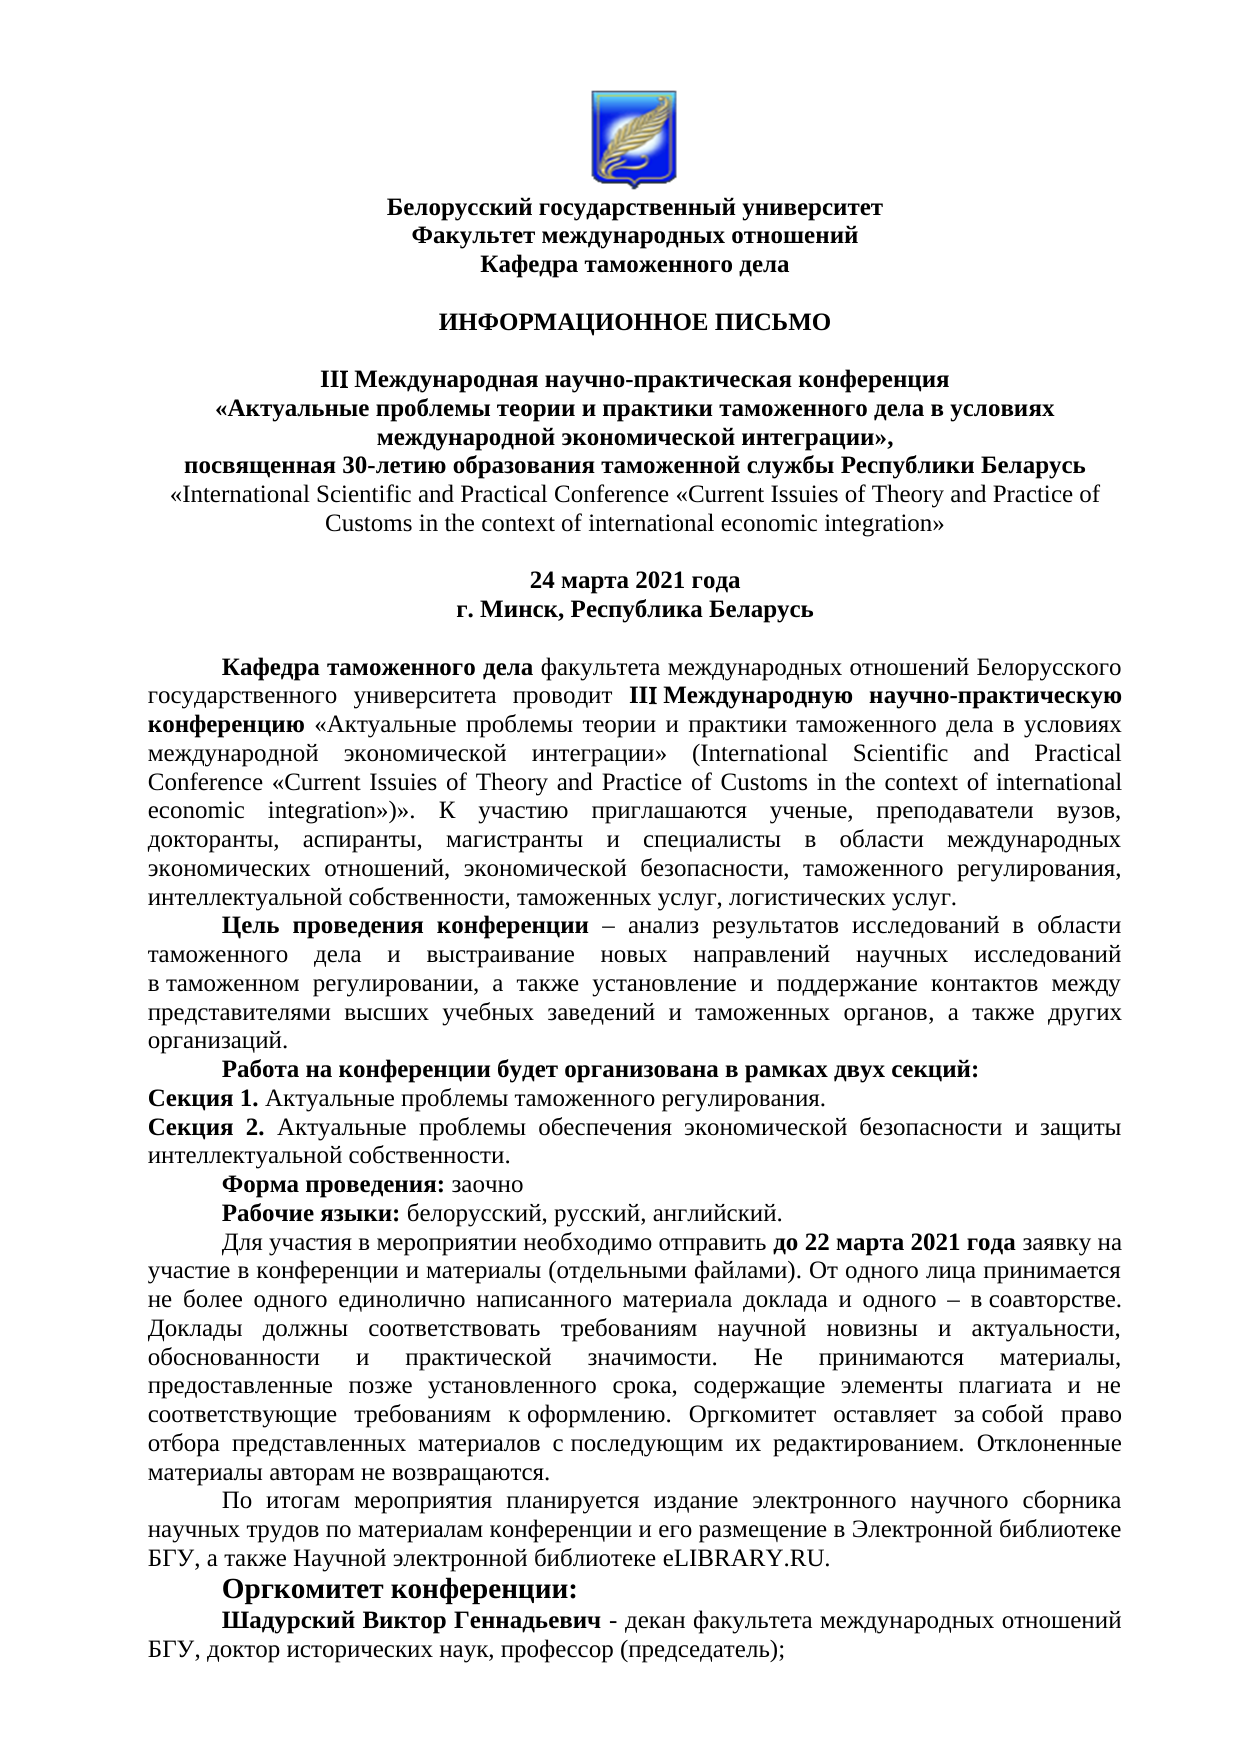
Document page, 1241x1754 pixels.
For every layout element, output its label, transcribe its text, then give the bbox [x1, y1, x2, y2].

text II Международная научно-практическая конференция [148, 364, 1122, 393]
text «Актуальные проблемы теории и практики таможенного дела в условиях международной экономической интеграции», [148, 393, 1122, 450]
text посвященная 30-летию образования таможенной службы Республики Беларусь [148, 450, 1122, 479]
text г. Минск, Республика Беларусь [148, 594, 1122, 623]
text Работа на конференции будет организована в рамках двух секций: [148, 1054, 1122, 1083]
subtitle ИНФОРМАЦИОННОЕ ПИСЬМО [148, 307, 1122, 335]
text Секция 2. Актуальные проблемы обеспечения экономической безопасности и защиты интеллектуальной собственности. [148, 1112, 1122, 1169]
text «International Scientific and Practical Conference «Current Issuies of Theory and Practice of Customs in the context of international economic integration» [148, 479, 1122, 537]
text Для участия в мероприятии необходимо отправить до 22 марта 2021 года заявку на участие в конференции и материалы (отдельными файлами). От одного лица принимается не более одного единолично написанного материала доклада и одного – в соавторстве. Доклады должны соответствовать требованиям научной новизны и актуальности, обоснованности и практической значимости. Не принимаются материалы, предоставленные позже установленного срока, содержащие элементы плагиата и не соответствующие требованиям к оформлению. Оргкомитет оставляет за собой право отбора представленных материалов с последующим их редактированием. Отклоненные материалы авторам не возвращаются. [148, 1227, 1122, 1485]
text По итогам мероприятия планируется издание электронного научного сборника научных трудов по материалам конференции и его размещение в Электронной библиотеке БГУ, а также Научной электронной библиотеке eLIBRARY.RU. [148, 1485, 1122, 1572]
text Белорусский государственный университет [148, 192, 1122, 220]
text Секция 1. Актуальные проблемы таможенного регулирования. [148, 1083, 1122, 1112]
text Кафедра таможенного дела [148, 249, 1122, 278]
text Кафедра таможенного дела факультета международных отношений Белорусского государственного университета проводит II Международную научно-практическую конференцию «Актуальные проблемы теории и практики таможенного дела в условиях международной экономической интеграции» (International Scientific and Practical Conference «Current Issuies of Theory and Practice of Customs in the context of international economic integration»)». К участию приглашаются ученые, преподаватели вузов, докторанты, аспиранты, магистранты и специалисты в области международных экономических отношений, экономической безопасности, таможенного регулирования, интеллектуальной собственности, таможенных услуг, логистических услуг. [148, 652, 1122, 910]
text Цель проведения конференции – анализ результатов исследований в области таможенного дела и выстраивание новых направлений научных исследований в таможенном регулировании, а также установление и поддержание контактов между представителями высших учебных заведений и таможенных органов, а также других организаций. [148, 910, 1122, 1054]
text 24 марта 2021 года [148, 565, 1122, 594]
text Форма проведения: заочно [148, 1169, 1122, 1198]
text Оргкомитет конференции: [148, 1572, 1122, 1605]
text Рабочие языки: белорусский, русский, английский. [148, 1198, 1122, 1227]
text Шадурский Виктор Геннадьевич - декан факультета международных отношений БГУ, доктор исторических наук, профессор (председатель); [148, 1605, 1122, 1663]
text Факультет международных отношений [148, 220, 1122, 249]
picture [588, 88, 682, 192]
